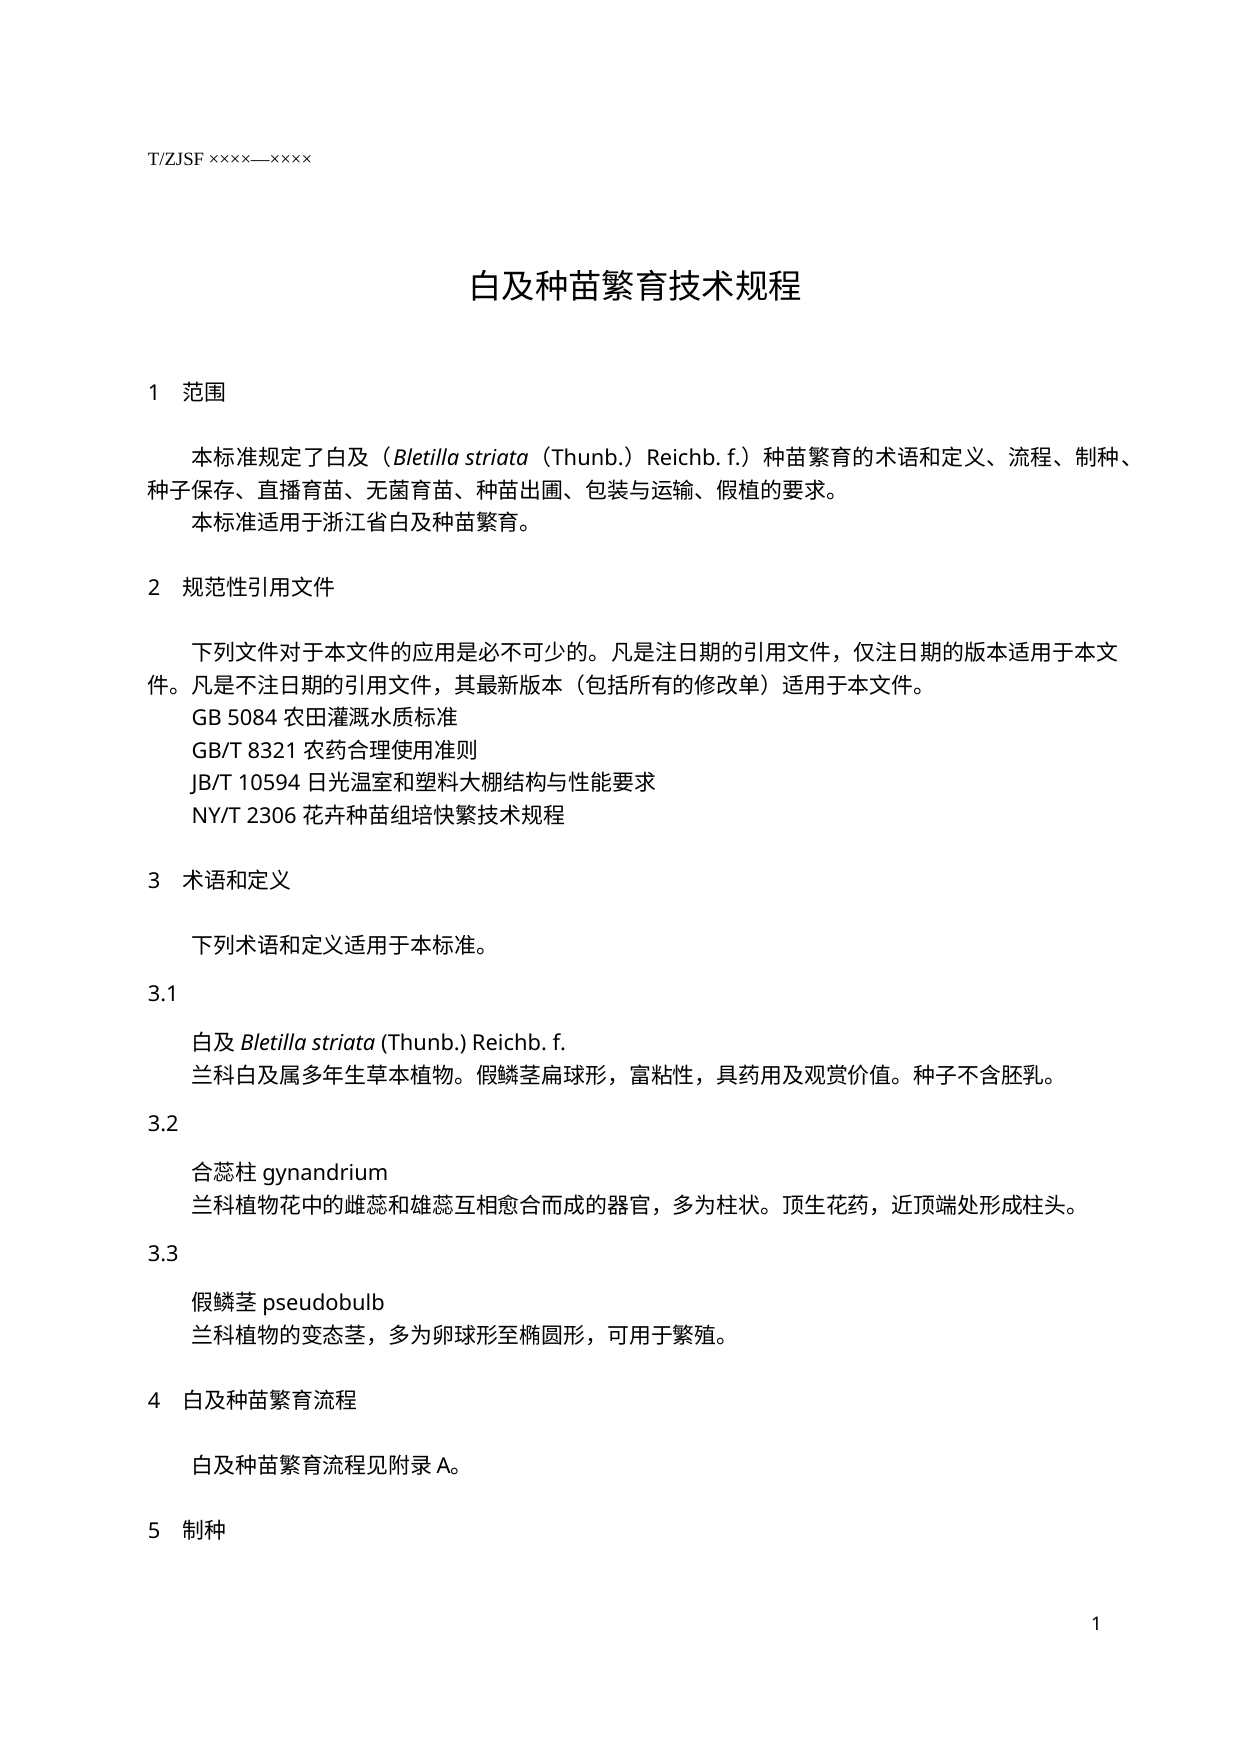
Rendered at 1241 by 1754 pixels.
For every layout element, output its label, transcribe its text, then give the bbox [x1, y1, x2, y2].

text 白及 Bletilla striata (Thunb.) Reichb. f. [148, 1025, 1122, 1057]
text 规范性引用文件 [148, 570, 1122, 602]
text 制种 [148, 1512, 1122, 1545]
text NY/T 2306 花卉种苗组培快繁技术规程 [148, 797, 1122, 830]
text 白及种苗繁育流程见附录A。 [148, 1447, 1122, 1480]
text 本标准适用于浙江省白及种苗繁育。 [148, 505, 1122, 537]
text 假鳞茎 pseudobulb [148, 1285, 1122, 1317]
text 下列术语和定义适用于本标准。 [148, 927, 1122, 960]
text 下列文件对于本文件的应用是必不可少的。凡是注日期的引用文件，仅注日期的版本适用于本文件。凡是不注日期的引用文件，其最新版本（包括所有的修改单）适用于本文件。 [148, 635, 1122, 700]
text 术语和定义 [148, 862, 1122, 895]
text JB/T 10594 日光温室和塑料大棚结构与性能要求 [148, 765, 1122, 797]
text 兰科植物的变态茎，多为卵球形至椭圆形，可用于繁殖。 [148, 1317, 1122, 1350]
text 合蕊柱 gynandrium [148, 1155, 1122, 1187]
text 本标准规定了白及（Bletilla striata（Thunb.）Reichb. f.）种苗繁育的术语和定义、流程、制种、种子保存、直播育苗、无菌育苗、种苗出圃、包装与运输、假植的要求。 [148, 440, 1122, 505]
text 白及种苗繁育流程 [148, 1382, 1122, 1415]
text 范围 [148, 375, 1122, 407]
text 兰科植物花中的雌蕊和雄蕊互相愈合而成的器官，多为柱状。顶生花药，近顶端处形成柱头。 [148, 1187, 1122, 1220]
text GB/T 8321 农药合理使用准则 [148, 732, 1122, 765]
text 兰科白及属多年生草本植物。假鳞茎扁球形，富粘性，具药用及观赏价值。种子不含胚乳。 [148, 1057, 1122, 1090]
text GB 5084 农田灌溉水质标准 [148, 700, 1122, 732]
